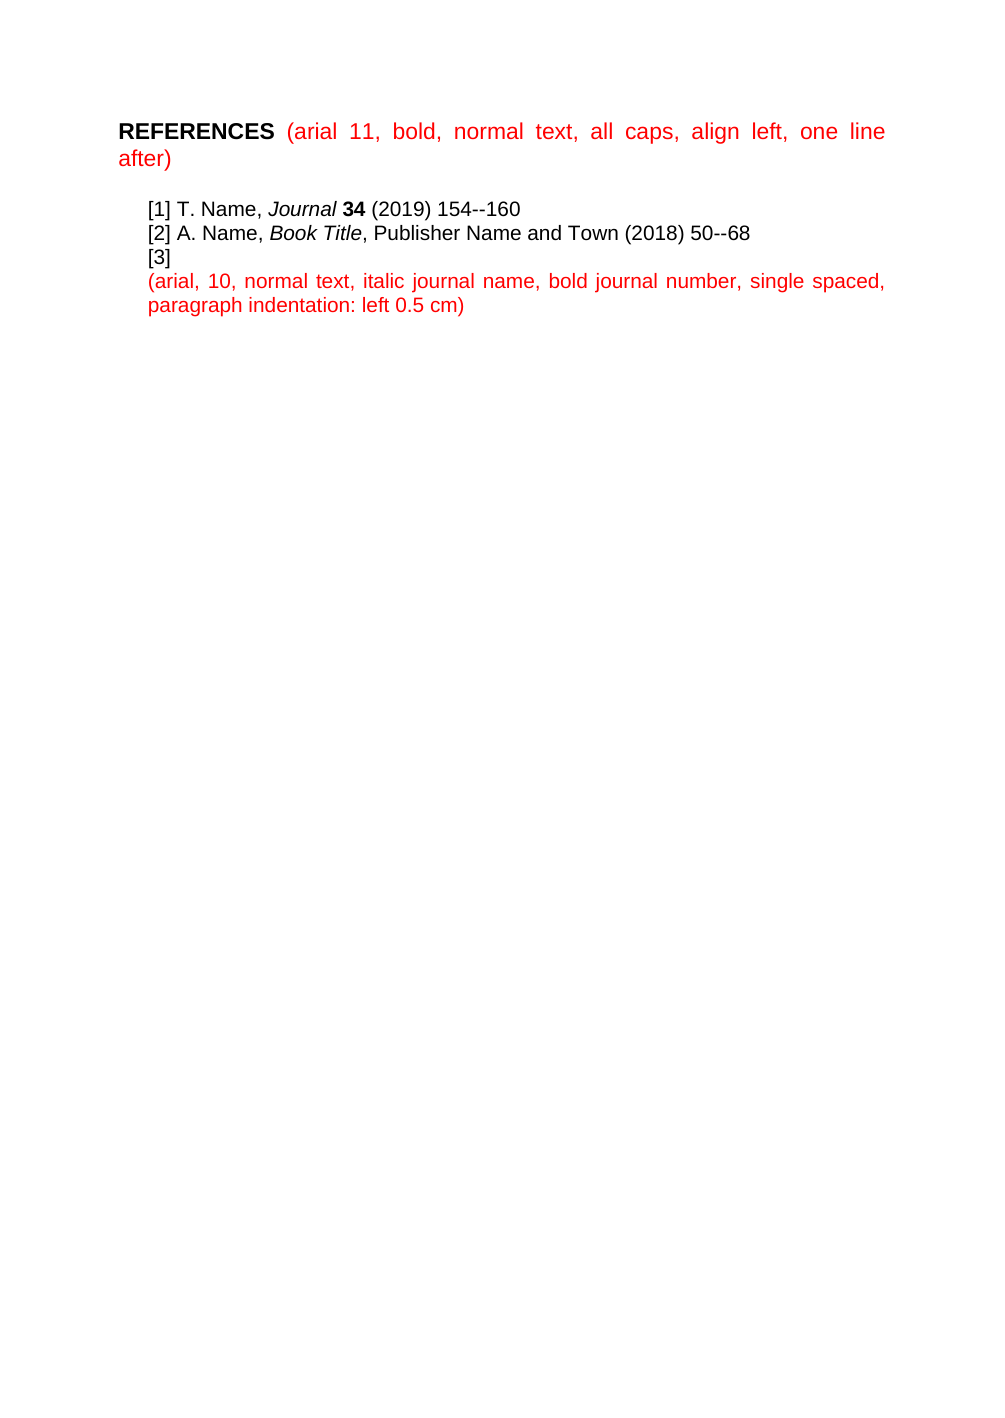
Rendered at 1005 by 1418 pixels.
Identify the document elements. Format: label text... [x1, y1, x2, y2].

text [2] A. Name, Book Title, Publisher Name and Town (2018) 50--68 [148, 221, 886, 245]
text (arial, 10, normal text, italic journal name, bold journal number, single spaced, paragraph indentation: left 0.5 cm) [148, 269, 886, 317]
text [1] T. Name, Journal 34 (2019) 154--160 [148, 197, 886, 221]
text REFERENCES (arial 11, bold, normal text, all caps, align left, one line after) [118, 118, 886, 171]
text [3] [148, 245, 886, 269]
